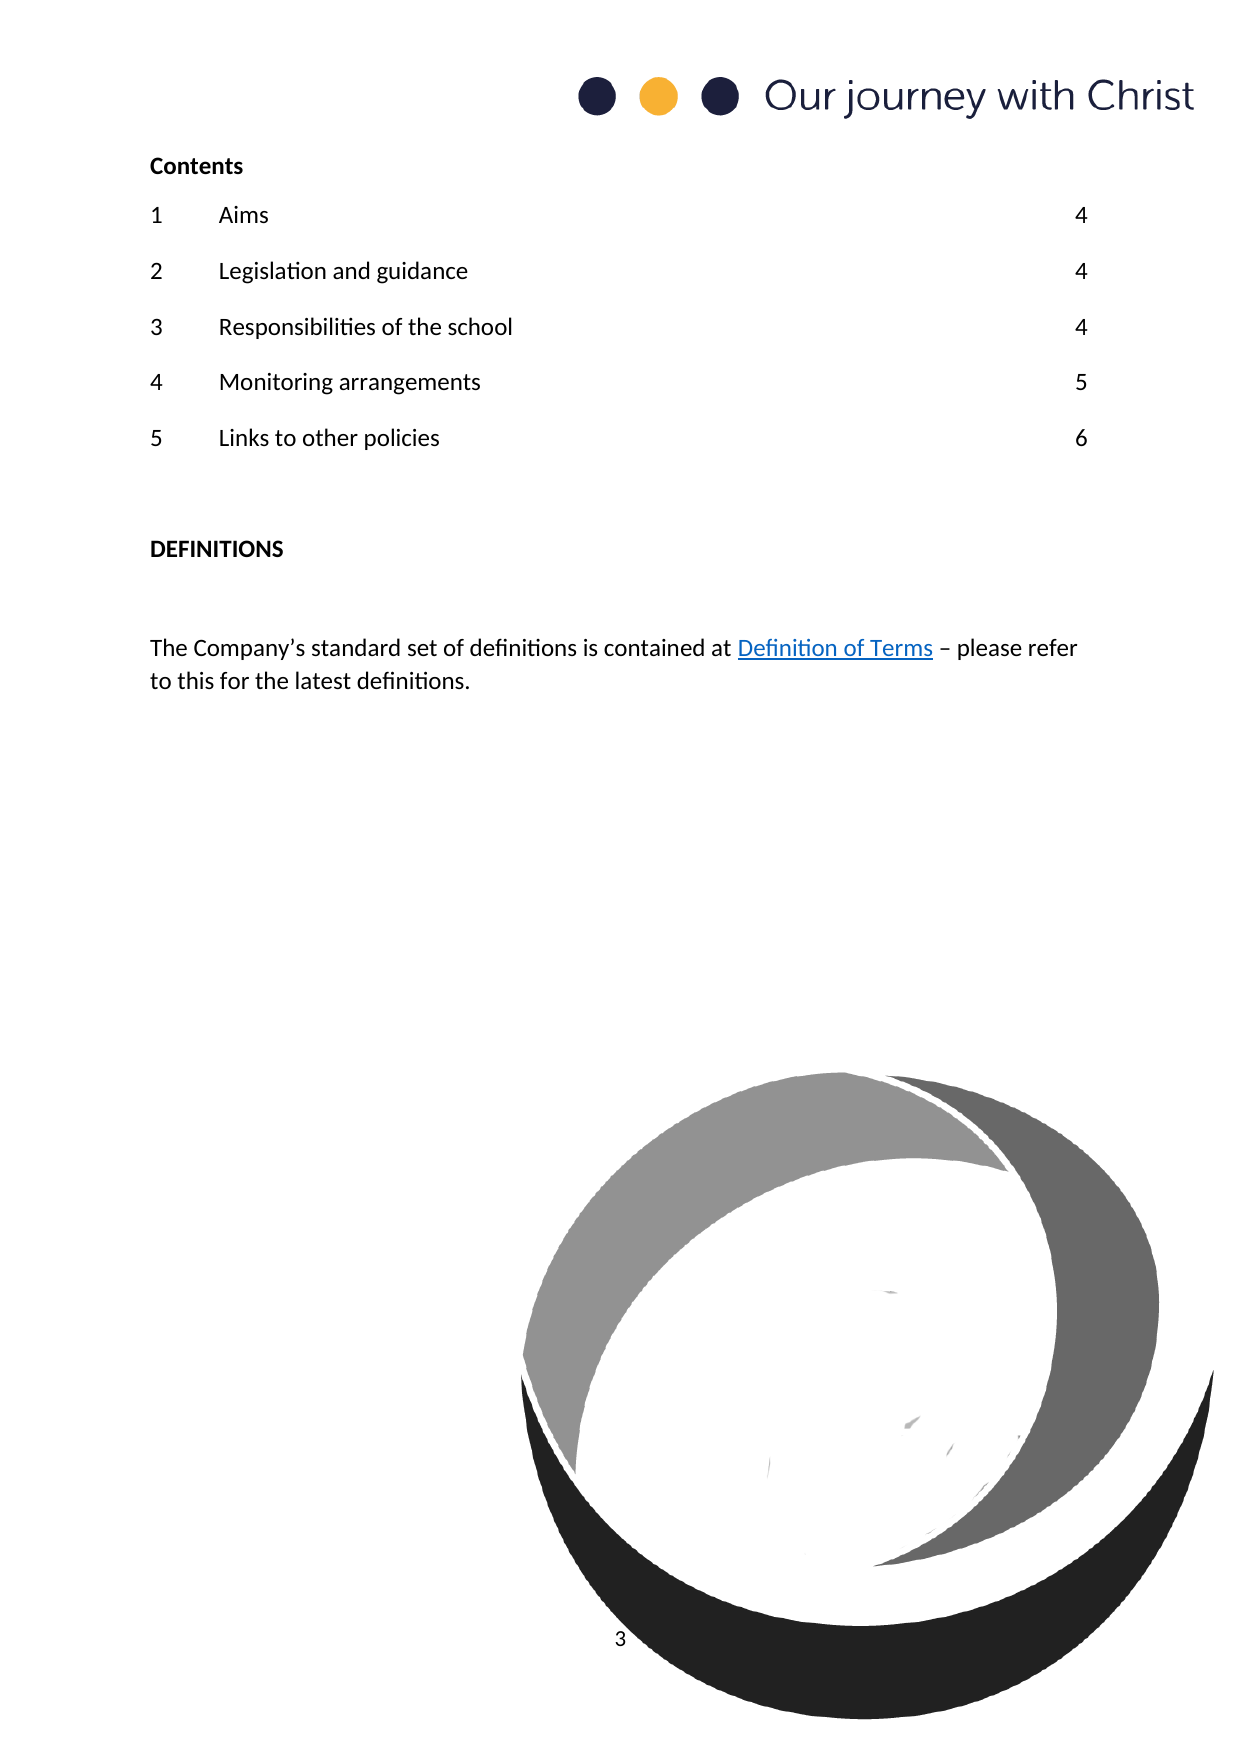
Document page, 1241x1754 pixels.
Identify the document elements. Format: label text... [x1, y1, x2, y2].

picture [485, 1055, 1241, 1738]
text 3 Responsibilities of the school 4 [150, 311, 1090, 341]
text 5 Links to other policies 6 [150, 422, 1090, 452]
text 4 Monitoring arrangements 5 [150, 366, 1090, 397]
subtitle DEFINITIONS [150, 533, 1090, 564]
text 1 Aims 4 [150, 199, 1090, 230]
text Contents [150, 150, 1090, 181]
text The Company’s standard set of definitions is contained at Definition of Terms – please refer to this for the latest definitions. [150, 632, 1090, 695]
picture [556, 57, 1207, 141]
text 2 Legislation and guidance 4 [150, 255, 1090, 286]
